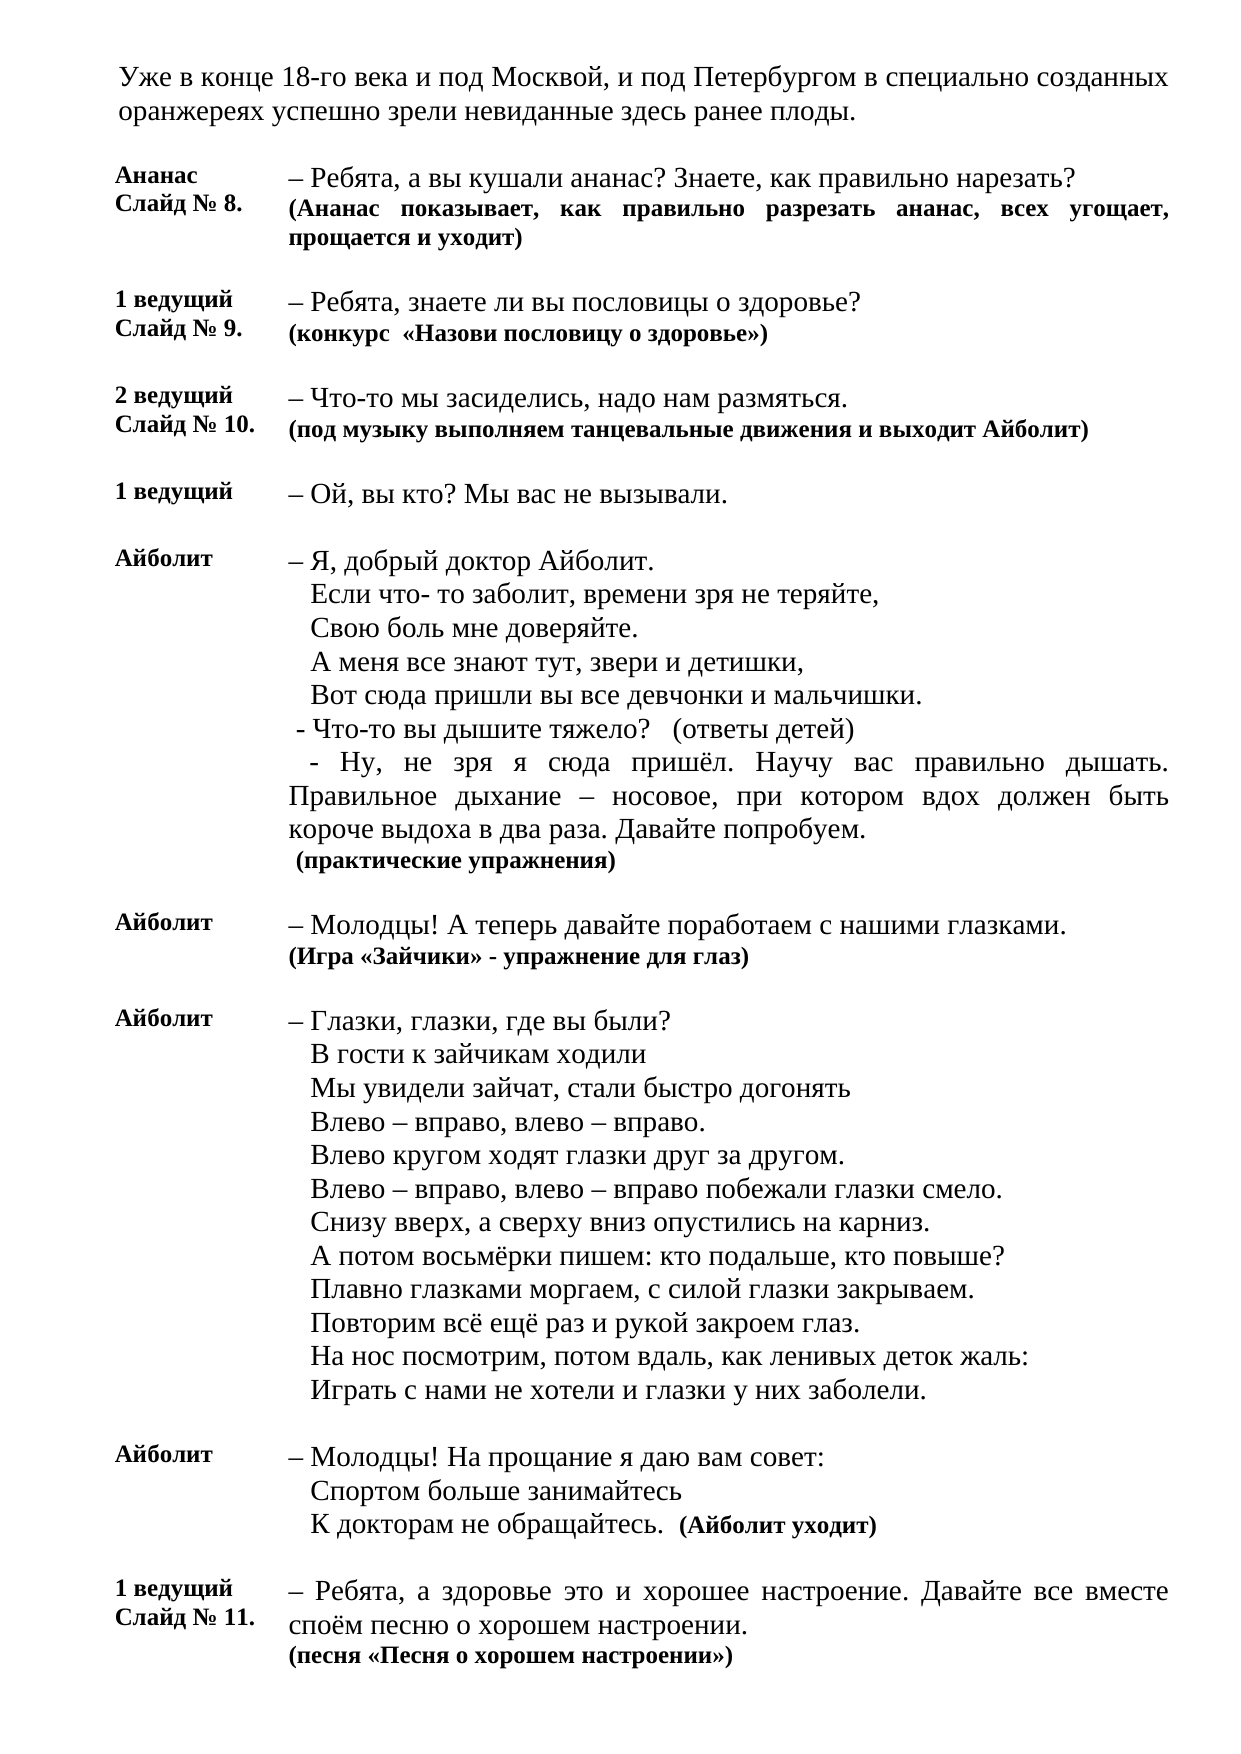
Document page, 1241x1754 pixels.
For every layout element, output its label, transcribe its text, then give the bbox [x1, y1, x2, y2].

table_cell – Ребята, а вы кушали ананас? Знаете, как правильно нарезать? (Ананас показывает, как правильно разрезать ананас, всех угощает, прощается и уходит) [277, 160, 1181, 284]
table_cell – Глазки, глазки, где вы были? В гости к зайчикам ходили Мы увидели зайчат, стали быстро догонять Влево – вправо, влево – вправо. Влево кругом ходят глазки друг за другом. Влево – вправо, влево – вправо побежали глазки смело. Снизу вверх, а сверху вниз опустились на карниз. А потом восьмёрки пишем: кто подальше, кто повыше? Плавно глазками моргаем, с силой глазки закрываем. Повторим всё ещё раз и рукой закроем глаз. На нос посмотрим, потом вдаль, как ленивых деток жаль: Играть с нами не хотели и глазки у них заболели. [277, 1003, 1181, 1439]
table_cell 1 ведущий Слайд № 9. [103, 284, 277, 380]
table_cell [103, 1573, 277, 1669]
table_cell – Я, добрый доктор Айболит. Если что- то заболит, времени зря не теряйте, Свою боль мне доверяйте. А меня все знают тут, звери и детишки, Вот сюда пришли вы все девчонки и мальчишки. - Что-то вы дышите тяжело? (ответы детей) - Ну, не зря я сюда пришёл. Научу вас правильно дышать. Правильное дыхание – носовое, при котором вдох должен быть короче выдоха в два раза. Давайте попробуем. (практические упражнения) [277, 543, 1181, 907]
table_cell Айболит [103, 543, 277, 907]
table_cell 1 ведущий [103, 476, 277, 543]
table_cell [103, 59, 1181, 160]
table_cell – Ой, вы кто? Мы вас не вызывали. [277, 476, 1181, 543]
table_cell Ананас Слайд № 8. [103, 160, 277, 284]
table_cell – Молодцы! А теперь давайте поработаем с нашими глазками. (Игра «Зайчики» - упражнение для глаз) [277, 907, 1181, 1003]
table_cell 2 ведущий Слайд № 10. [103, 380, 277, 476]
table_cell Айболит [103, 1439, 277, 1573]
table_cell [277, 1573, 1181, 1669]
table_cell – Ребята, знаете ли вы пословицы о здоровье? (конкурс «Назови пословицу о здоровье») [277, 284, 1181, 380]
table_cell – Молодцы! На прощание я даю вам совет: Спортом больше занимайтесь К докторам не обращайтесь. (Айболит уходит) [277, 1439, 1181, 1573]
table_cell – Что-то мы засиделись, надо нам размяться. (под музыку выполняем танцевальные движения и выходит Айболит) [277, 380, 1181, 476]
table_cell Айболит [103, 1003, 277, 1439]
table_cell Айболит [103, 907, 277, 1003]
